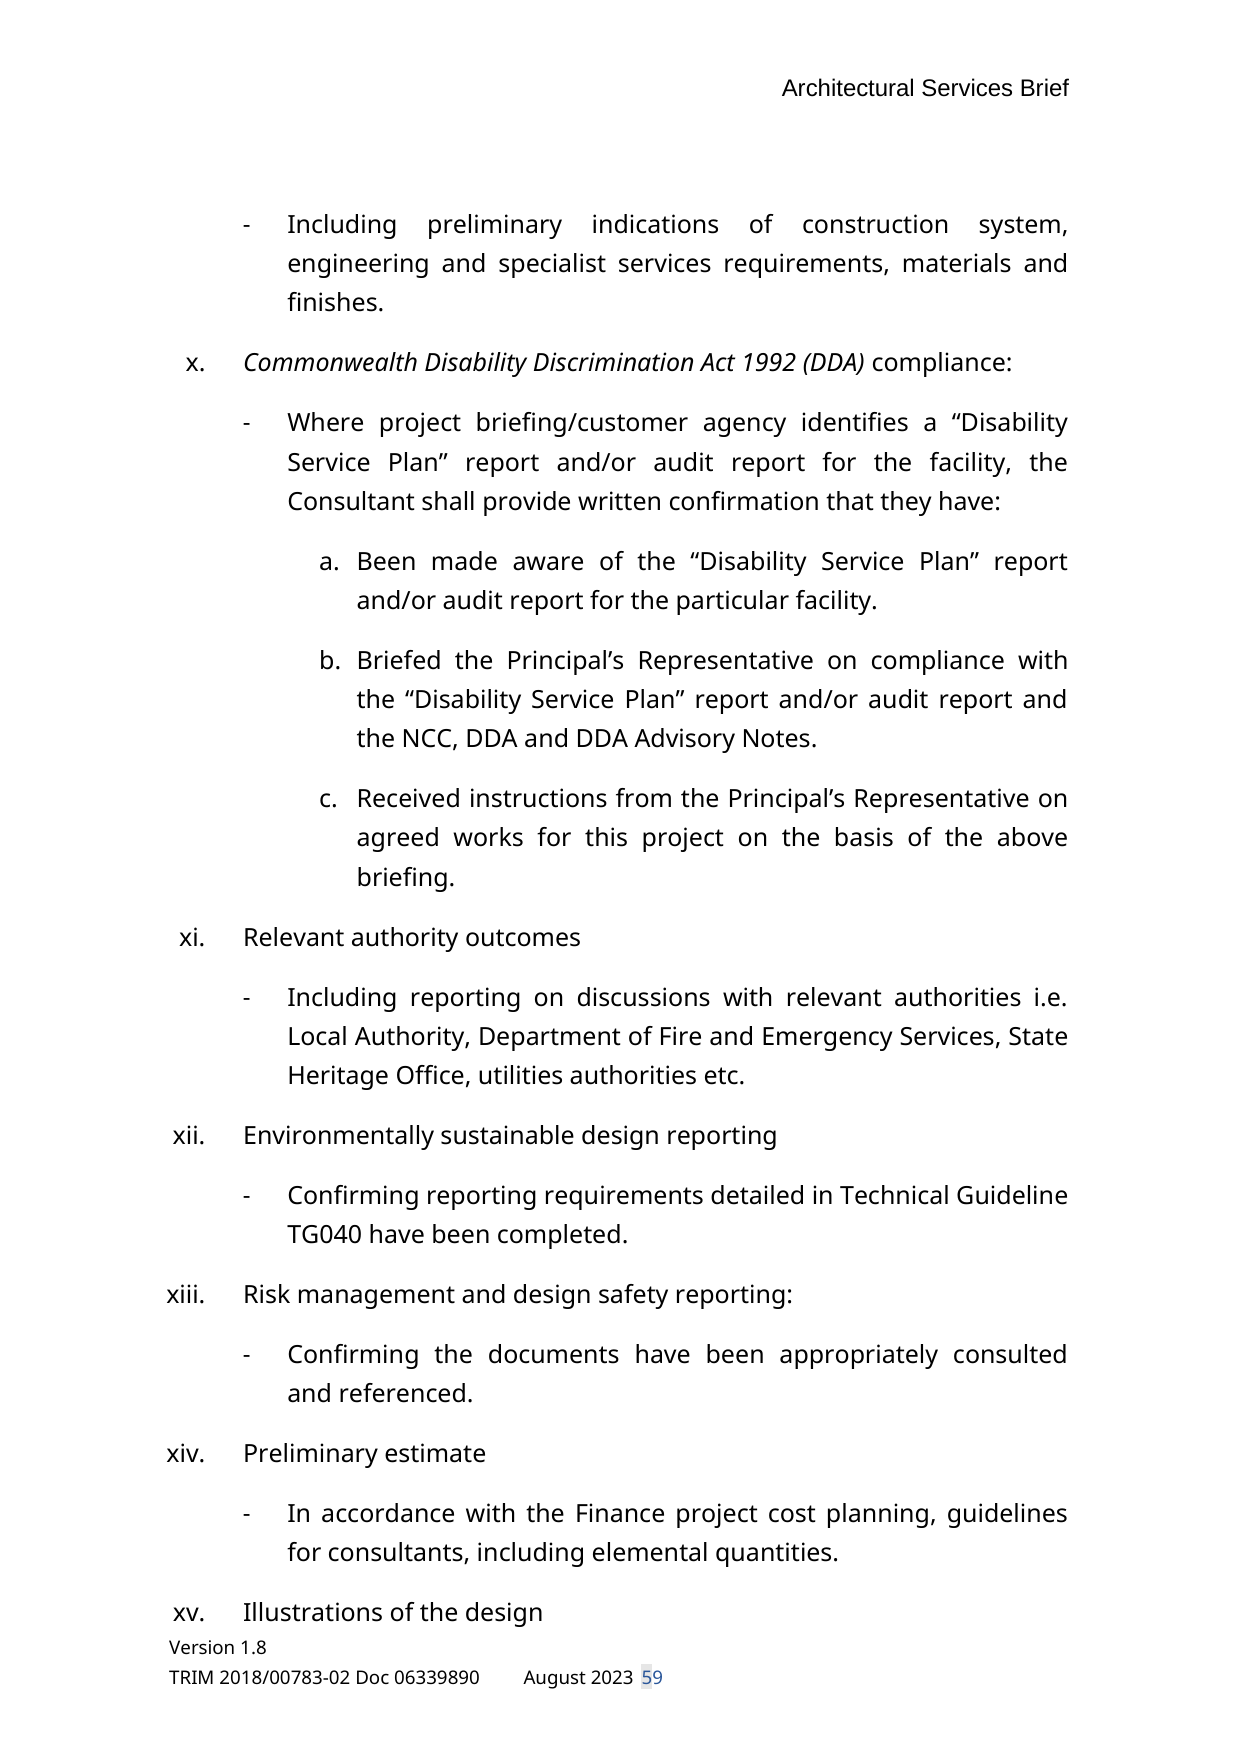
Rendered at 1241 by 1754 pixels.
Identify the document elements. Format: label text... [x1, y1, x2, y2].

list Including preliminary indications of construction system, engineering and specialist services requirements, materials and finishes. [243, 207, 1069, 319]
list Received instructions from the Principal’s Representative on agreed works for this project on the basis of the above briefing. [319, 781, 1069, 893]
list Confirming reporting requirements detailed in Technical Guideline TG040 have been completed. [243, 1178, 1069, 1251]
list Briefed the Principal’s Representative on compliance with the “Disability Service Plan” report and/or audit report and the NCC, DDA and DDA Advisory Notes. [319, 643, 1069, 755]
list Been made aware of the “Disability Service Plan” report and/or audit report for the particular facility. [319, 543, 1069, 617]
list Preliminary estimate [205, 1436, 1069, 1470]
list Illustrations of the design [205, 1595, 1069, 1629]
list Relevant authority outcomes [205, 919, 1069, 953]
list Including reporting on discussions with relevant authorities i.e. Local Authority, Department of Fire and Emergency Services, State Heritage Office, utilities authorities etc. [243, 979, 1069, 1092]
list Commonwealth Disability Discrimination Act 1992 (DDA) compliance: [205, 345, 1069, 379]
list Risk management and design safety reporting: [205, 1277, 1069, 1311]
list Confirming the documents have been appropriately consulted and referenced. [243, 1337, 1069, 1410]
list Environmentally sustainable design reporting [205, 1118, 1069, 1152]
list In accordance with the Finance project cost planning, guidelines for consultants, including elemental quantities. [243, 1496, 1069, 1569]
list Where project briefing/customer agency identifies a “Disability Service Plan” report and/or audit report for the facility, the Consultant shall provide written confirmation that they have: [243, 405, 1069, 517]
